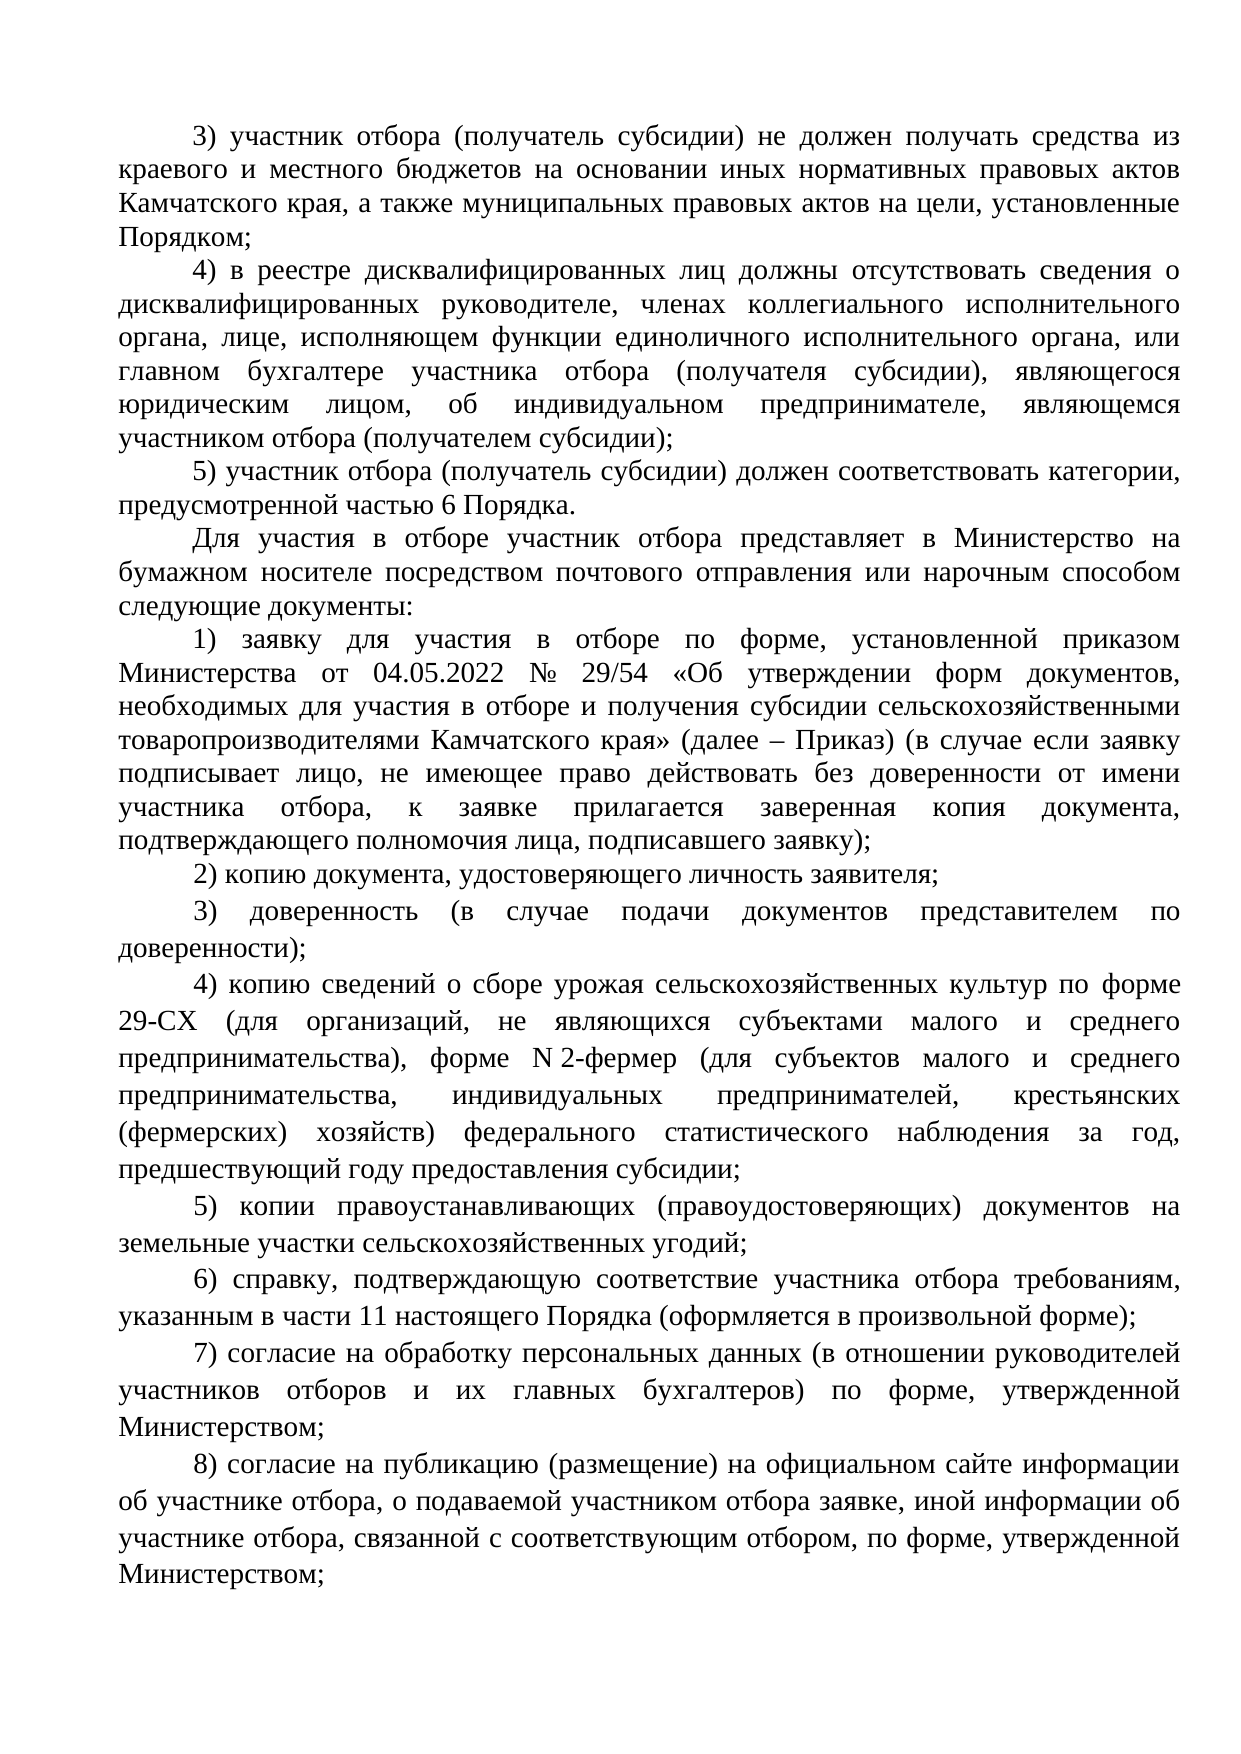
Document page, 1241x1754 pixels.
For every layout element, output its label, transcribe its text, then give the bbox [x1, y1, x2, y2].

text 6) справку, подтверждающую соответствие участника отбора требованиям, указанным в части 11 настоящего Порядка (оформляется в произвольной форме); [118, 1262, 1181, 1332]
text 7) согласие на обработку персональных данных (в отношении руководителей участников отборов и их главных бухгалтеров) по форме, утвержденной Министерством; [118, 1335, 1181, 1443]
text 4) копию сведений о сборе урожая сельскохозяйственных культур по форме 29-СХ (для организаций, не являющихся субъектами малого и среднего предпринимательства), форме N 2-фермер (для субъектов малого и среднего предпринимательства, индивидуальных предпринимателей, крестьянских (фермерских) хозяйств) федерального статистического наблюдения за год, предшествующий году предоставления субсидии; [118, 967, 1181, 1184]
text 1) заявку для участия в отборе по форме, установленной приказом Министерства от 04.05.2022 № 29/54 «Об утверждении форм документов, необходимых для участия в отборе и получения субсидии сельскохозяйственными товаропроизводителями Камчатского края» (далее – Приказ) (в случае если заявку подписывает лицо, не имеющее право действовать без доверенности от имени участника отбора, к заявке прилагается заверенная копия документа, подтверждающего полномочия лица, подписавшего заявку); [118, 621, 1181, 856]
text 3) доверенность (в случае подачи документов представителем по доверенности); [118, 893, 1181, 963]
text 8) согласие на публикацию (размещение) на официальном сайте информации об участнике отбора, о подаваемой участником отбора заявке, иной информации об участнике отбора, связанной с соответствующим отбором, по форме, утвержденной Министерством; [118, 1446, 1181, 1590]
text 2) копию документа, удостоверяющего личность заявителя; [118, 856, 1181, 889]
text Для участия в отборе участник отбора представляет в Министерство на бумажном носителе посредством почтового отправления или нарочным способом следующие документы: [118, 521, 1181, 621]
text 5) участник отбора (получатель субсидии) должен соответствовать категории, предусмотренной частью 6 Порядка. [118, 453, 1181, 521]
text 4) в реестре дисквалифицированных лиц должны отсутствовать сведения о дисквалифицированных руководителе, членах коллегиального исполнительного органа, лице, исполняющем функции единоличного исполнительного органа, или главном бухгалтере участника отбора (получателя субсидии), являющегося юридическим лицом, об индивидуальном предпринимателе, являющемся участником отбора (получателем субсидии); [118, 252, 1181, 453]
text 5) копии правоустанавливающих (правоудостоверяющих) документов на земельные участки сельскохозяйственных угодий; [118, 1188, 1181, 1258]
text 3) участник отбора (получатель субсидии) не должен получать средства из краевого и местного бюджетов на основании иных нормативных правовых актов Камчатского края, а также муниципальных правовых актов на цели, установленные Порядком; [118, 118, 1181, 252]
